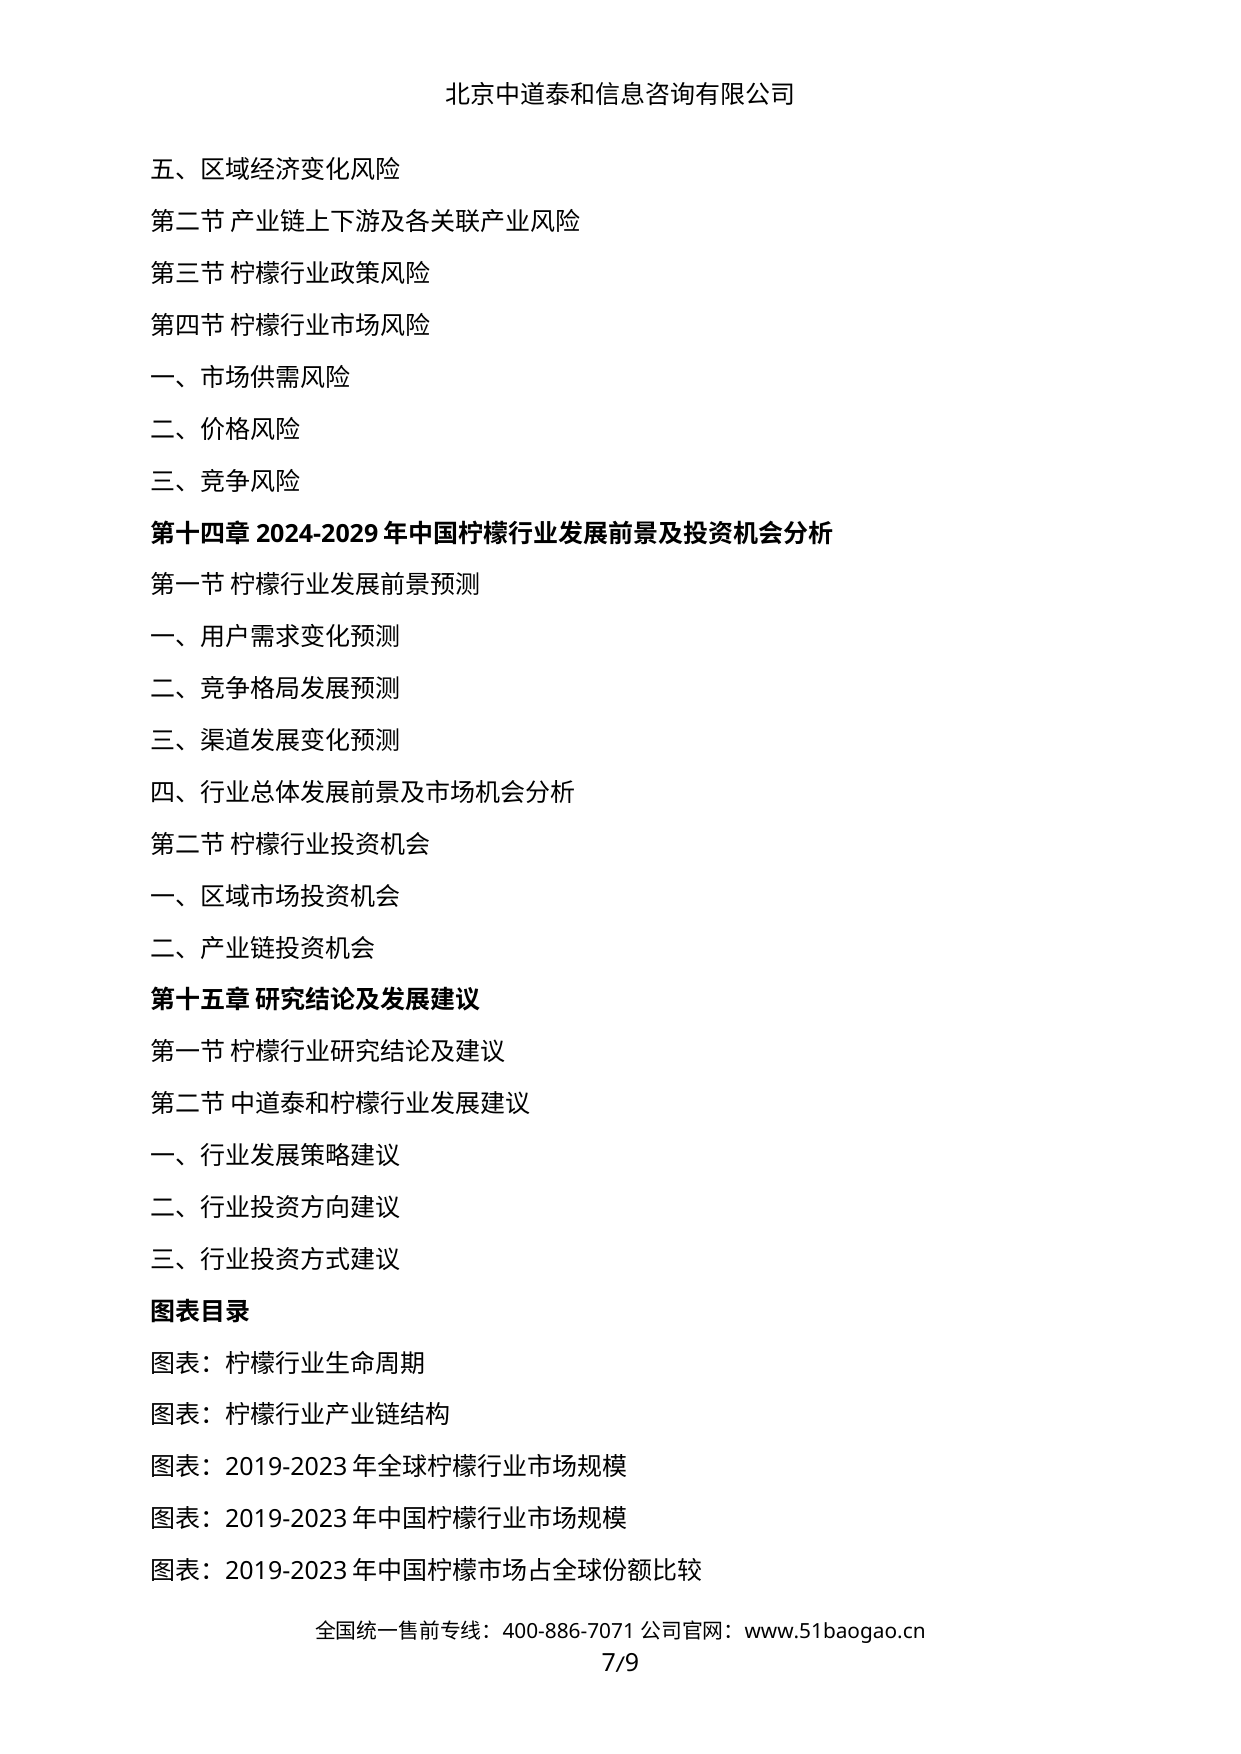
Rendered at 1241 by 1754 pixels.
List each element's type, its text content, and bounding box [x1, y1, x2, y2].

text 图表：2019-2023年中国柠檬行业市场规模 [150, 1499, 1090, 1535]
text 第三节 柠檬行业政策风险 [150, 254, 1090, 290]
text 图表：柠檬行业产业链结构 [150, 1395, 1090, 1431]
text 三、竞争风险 [150, 461, 1090, 497]
text 一、区域市场投资机会 [150, 876, 1090, 912]
text 三、行业投资方式建议 [150, 1239, 1090, 1276]
text 第十五章 研究结论及发展建议 [150, 980, 1090, 1016]
text 图表：2019-2023年全球柠檬行业市场规模 [150, 1447, 1090, 1483]
text 二、价格风险 [150, 409, 1090, 446]
text 第四节 柠檬行业市场风险 [150, 306, 1090, 342]
text 四、行业总体发展前景及市场机会分析 [150, 772, 1090, 809]
text 第二节 中道泰和柠檬行业发展建议 [150, 1084, 1090, 1120]
text 一、市场供需风险 [150, 357, 1090, 394]
text 五、区域经济变化风险 [150, 150, 1090, 186]
text 一、行业发展策略建议 [150, 1136, 1090, 1172]
text 第二节 产业链上下游及各关联产业风险 [150, 202, 1090, 238]
text 第二节 柠檬行业投资机会 [150, 824, 1090, 861]
text 二、竞争格局发展预测 [150, 669, 1090, 705]
text 第十四章 2024-2029年中国柠檬行业发展前景及投资机会分析 [150, 513, 1090, 549]
text 三、渠道发展变化预测 [150, 721, 1090, 757]
text 图表目录 [150, 1291, 1090, 1327]
text 图表：柠檬行业生命周期 [150, 1343, 1090, 1379]
text 二、行业投资方向建议 [150, 1187, 1090, 1224]
text 第一节 柠檬行业研究结论及建议 [150, 1032, 1090, 1068]
text 第一节 柠檬行业发展前景预测 [150, 565, 1090, 601]
text 图表：2019-2023年中国柠檬市场占全球份额比较 [150, 1551, 1090, 1587]
text 二、产业链投资机会 [150, 928, 1090, 964]
text 一、用户需求变化预测 [150, 617, 1090, 653]
